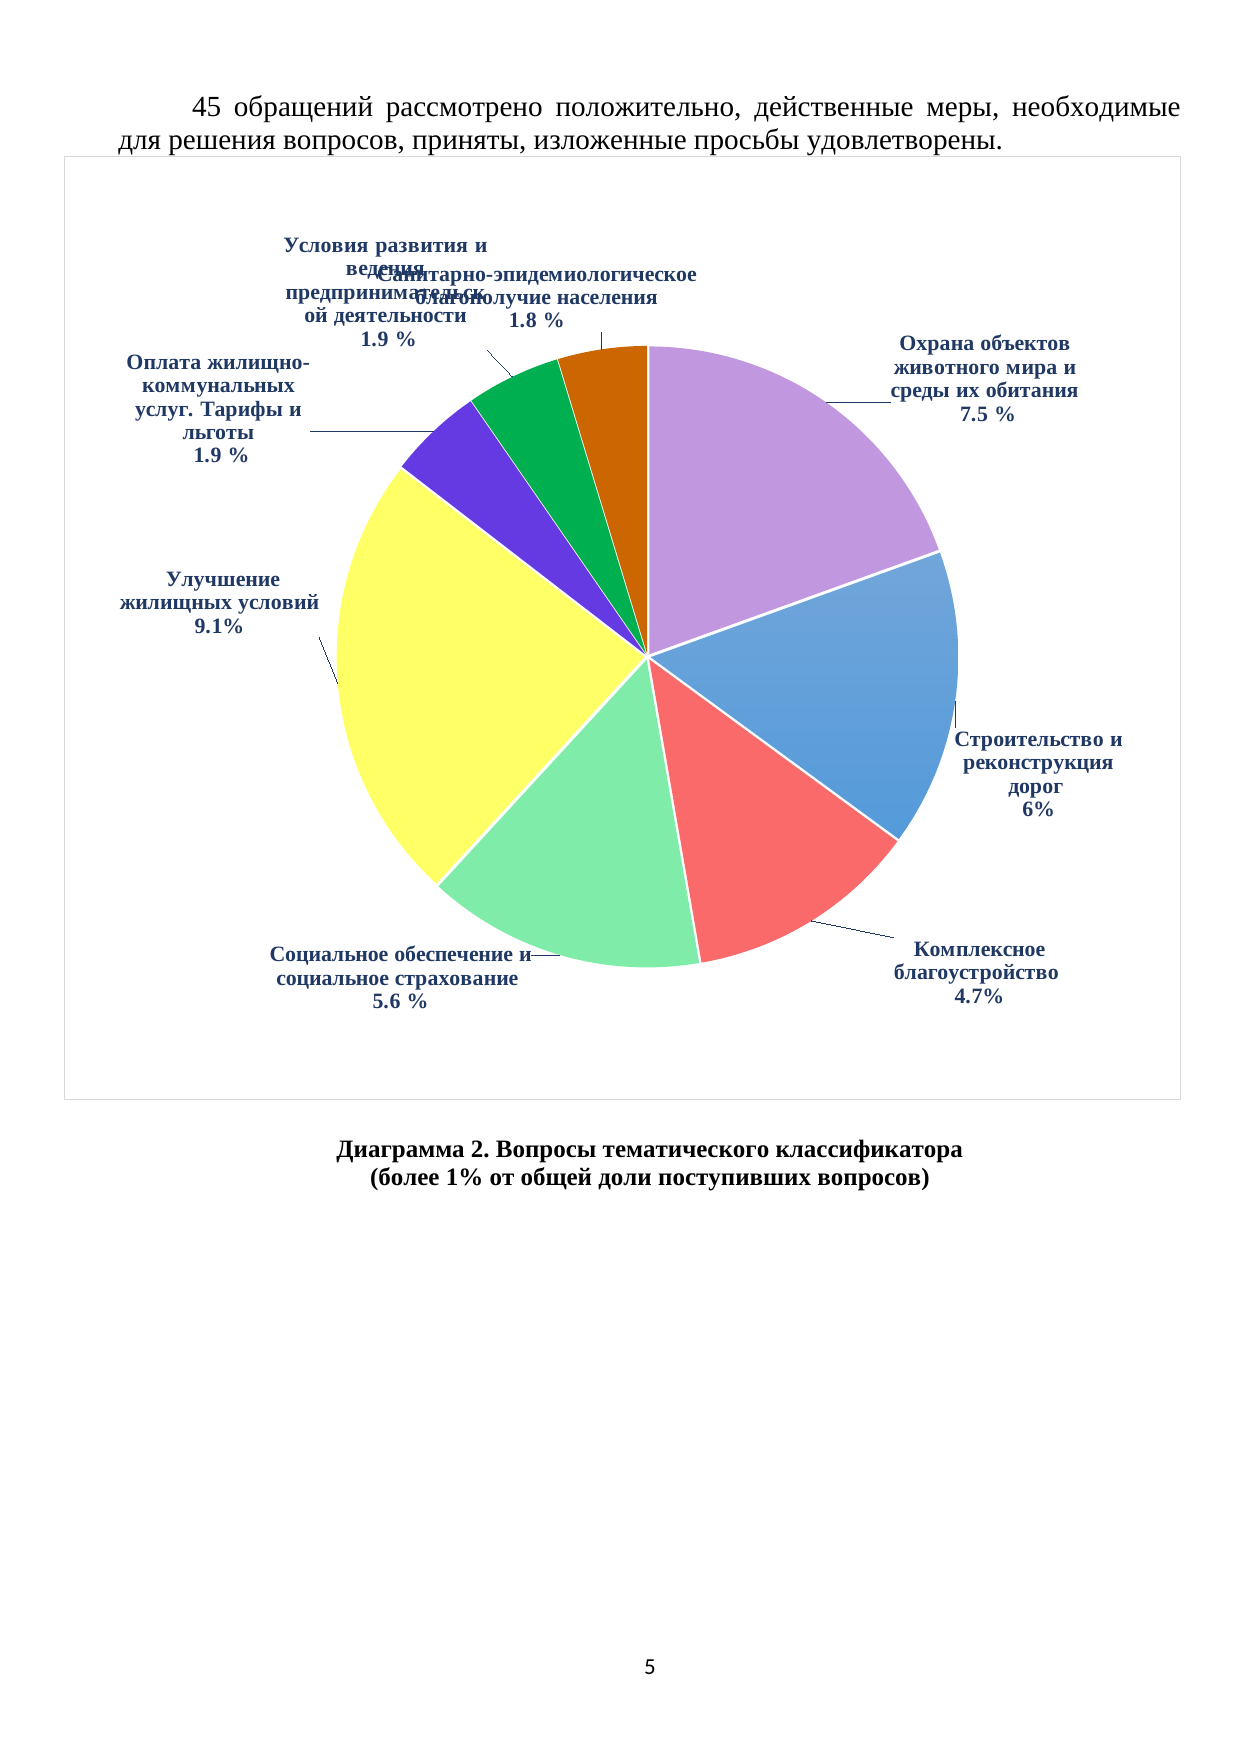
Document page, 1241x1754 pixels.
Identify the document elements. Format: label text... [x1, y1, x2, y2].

text (более 1% от общей доли поступивших вопросов) [118, 1162, 1181, 1191]
text Диаграмма 2. Вопросы тематического классификатора [118, 1134, 1181, 1162]
text 45 обращений рассмотрено положительно, действенные меры, необходимые для решения вопросов, приняты, изложенные просьбы удовлетворены. [118, 89, 1181, 156]
